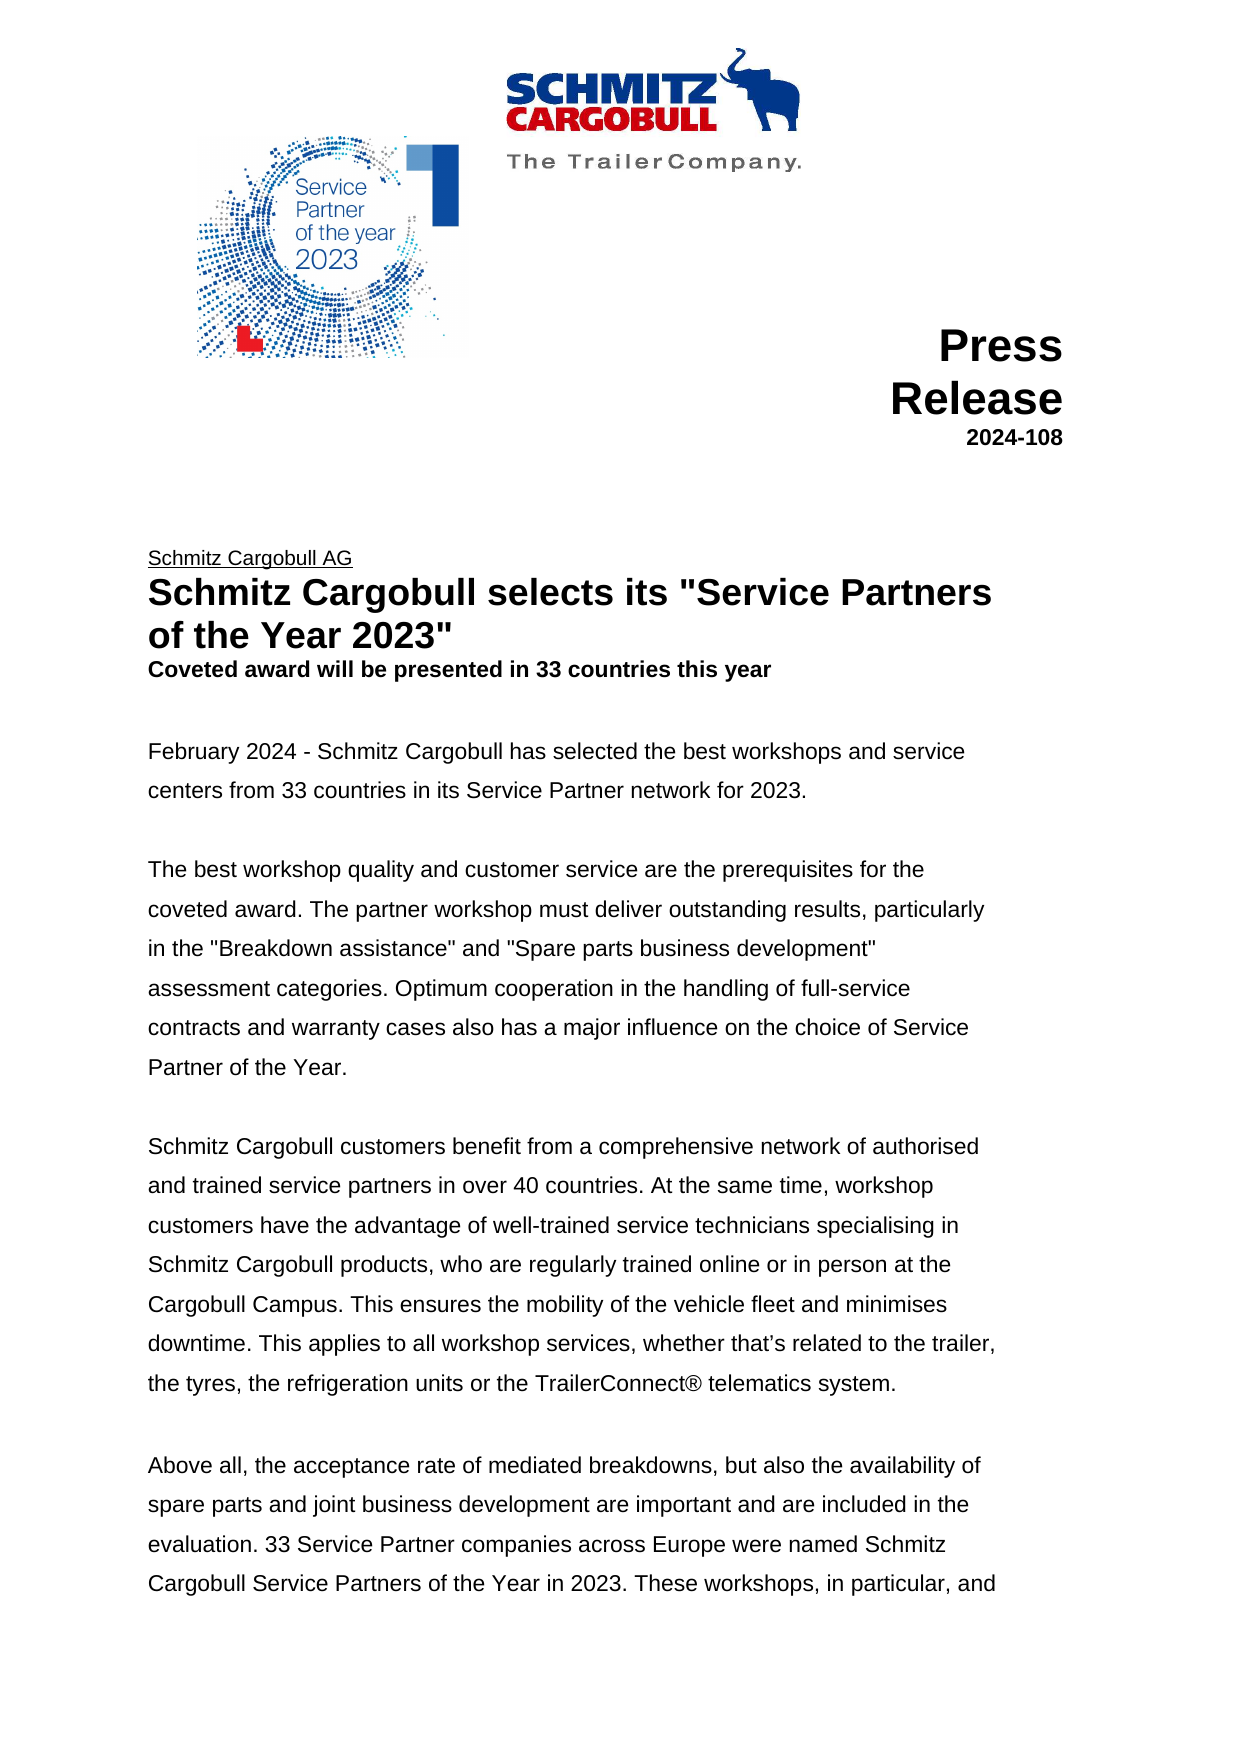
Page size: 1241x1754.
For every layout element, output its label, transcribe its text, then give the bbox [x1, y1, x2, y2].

picture [506, 48, 801, 172]
text Schmitz Cargobull selects its "Service Partners of the Year 2023" [148, 570, 1004, 656]
text Schmitz Cargobull customers benefit from a comprehensive network of authorised and trained service partners in over 40 countries. At the same time, workshop customers have the advantage of well-trained service technicians specialising in Schmitz Cargobull products, who are regularly trained online or in person at the Cargobull Campus. This ensures the mobility of the vehicle fleet and minimises downtime. This applies to all workshop services, whether that’s related to the trailer, the tyres, the refrigeration units or the TrailerConnect® telematics system. [148, 1133, 1004, 1438]
text Press Release [443, 266, 1063, 424]
text February 2024 - Schmitz Cargobull has selected the best workshops and service centers from 33 countries in its Service Partner network for 2023. [148, 738, 1004, 804]
text Coveted award will be presented in 33 countries this year [148, 656, 1004, 683]
text 2024-108 [148, 424, 1063, 450]
picture [197, 136, 469, 358]
text The best workshop quality and customer service are the prerequisites for the coveted award. The partner workshop must deliver outstanding results, particularly in the "Breakdown assistance" and "Spare parts business development" assessment categories. Optimum cooperation in the handling of full-service contracts and warranty cases also has a major influence on the choice of Service Partner of the Year. [148, 856, 1004, 1080]
text Schmitz Cargobull AG [148, 546, 1063, 570]
